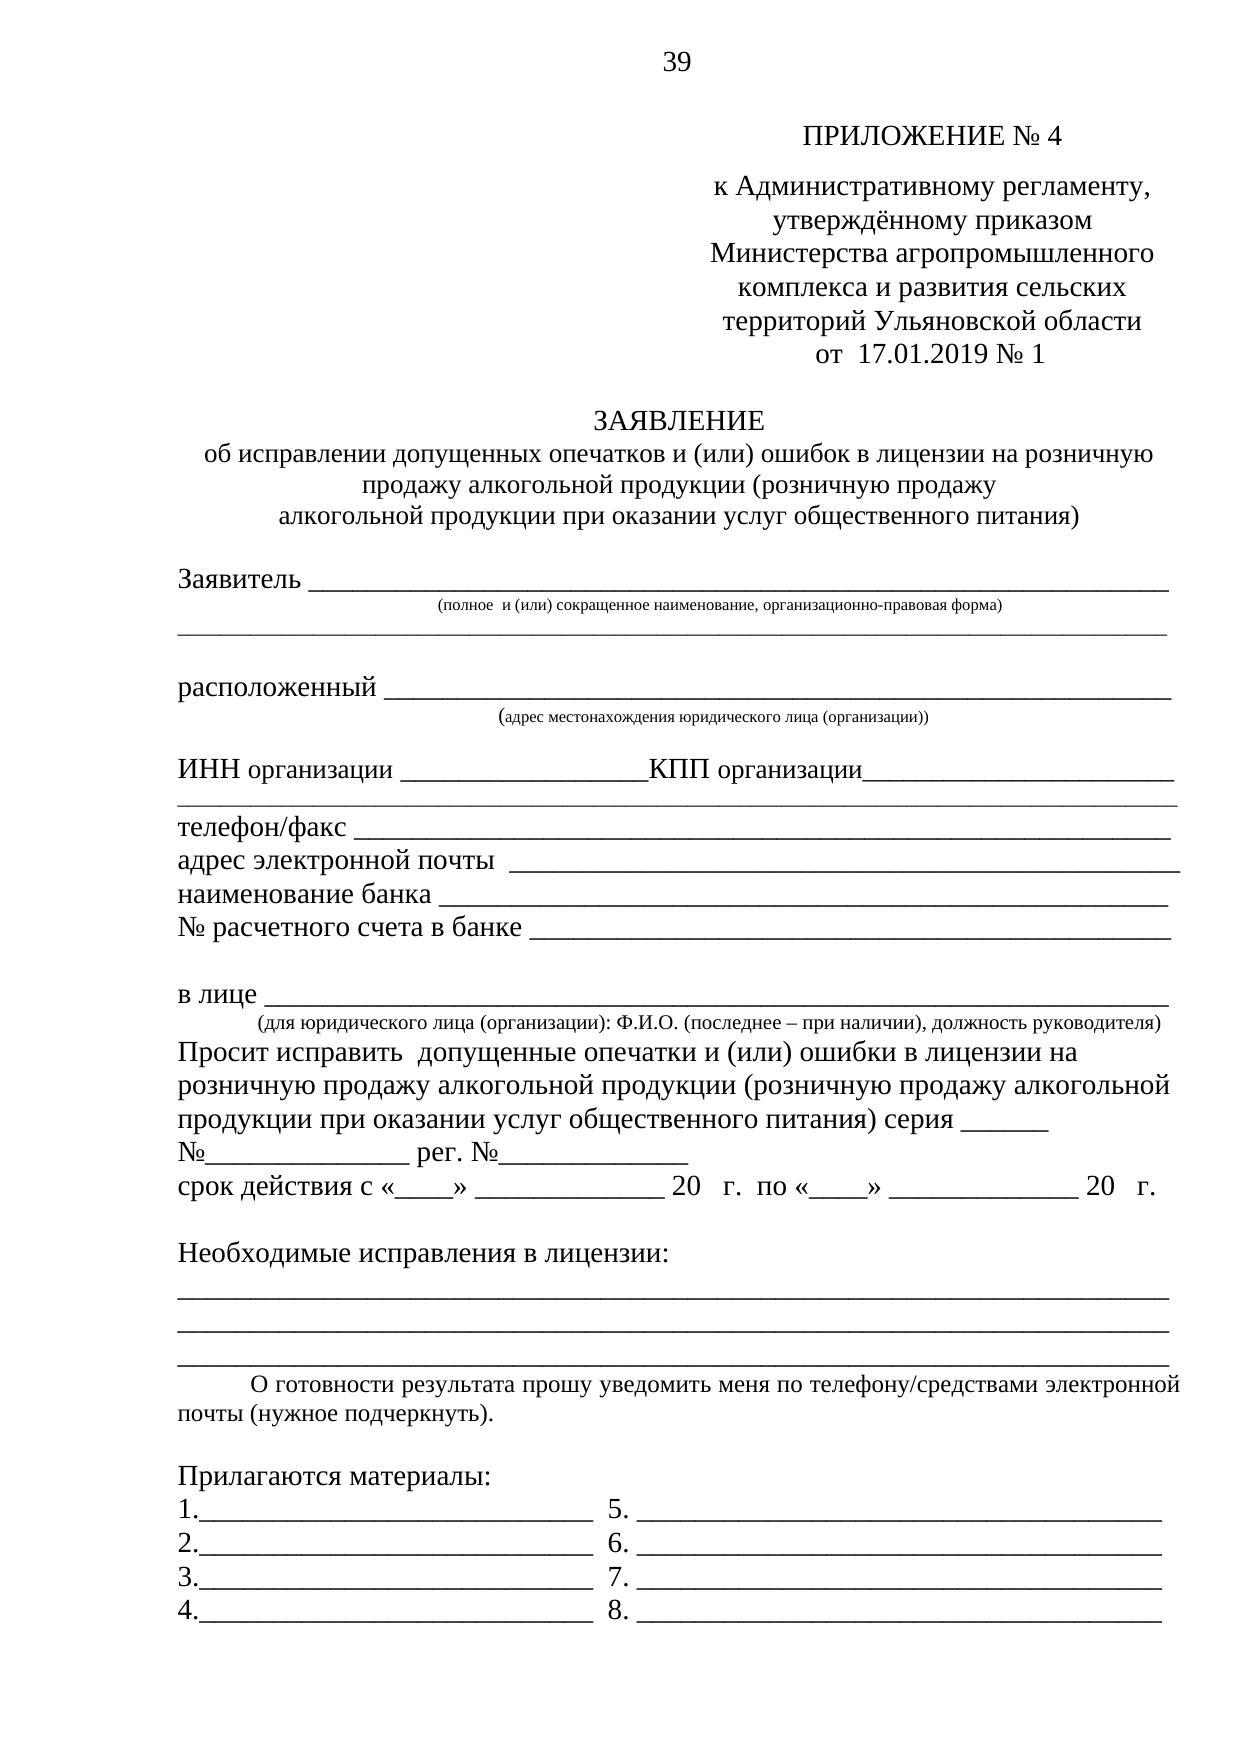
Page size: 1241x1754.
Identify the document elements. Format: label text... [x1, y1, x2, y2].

text 1.___________________________ 5. ____________________________________ [177, 1492, 1181, 1525]
text к Административному регламенту, утверждённому приказом Министерства агропромышленного комплекса и развития сельских территорий Ульяновской области [683, 168, 1181, 336]
text Заявитель ___________________________________________________________ [177, 561, 1181, 595]
text (для юридического лица (организации): Ф.И.О. (последнее – при наличии), должность руководителя) [177, 1010, 1181, 1034]
text 2.___________________________ 6. ____________________________________ [177, 1525, 1181, 1559]
text Прилагаются материалы: [177, 1458, 1181, 1492]
text (полное и (или) сокращенное наименование, организационно-правовая форма) _______________________________________________________________________________________________ [177, 595, 1181, 638]
text срок действия с «____» _____________ 20 г. по «____» _____________ 20 г. [177, 1168, 1181, 1202]
text ИНН организации _________________КПП организации_______________________ [177, 751, 1181, 784]
text ПРИЛОЖЕНИЕ № 4 [683, 118, 1181, 152]
text ЗАЯВЛЕНИЕ [177, 403, 1181, 437]
text телефон/факс ________________________________________________________ [177, 809, 1181, 842]
text адрес электронной почты ______________________________________________ [177, 842, 1181, 876]
text О готовности результата прошу уведомить меня по телефону/средствами электронной почты (нужное подчеркнуть). [177, 1369, 1181, 1427]
text об исправлении допущенных опечатков и (или) ошибок в лицензии на розничную продажу алкогольной продукции (розничную продажу [177, 437, 1181, 499]
text в лице ______________________________________________________________ [177, 976, 1181, 1010]
text Необходимые исправления в лицензии: ____________________________________________________________________________________________________________________________________________________________________________________________________________ [177, 1235, 1181, 1369]
text наименование банка __________________________________________________ [177, 876, 1181, 909]
text № расчетного счета в банке ____________________________________________ [177, 909, 1181, 943]
text 4.___________________________ 8. ____________________________________ [177, 1592, 1181, 1626]
text Просит исправить допущенные опечатки и (или) ошибки в лицензии на розничную продажу алкогольной продукции (розничную продажу алкогольной продукции при оказании услуг общественного питания) серия ______ №______________ рег. №_____________ [177, 1034, 1181, 1168]
text алкогольной продукции при оказании услуг общественного питания) [177, 499, 1181, 530]
text 3.___________________________ 7. ____________________________________ [177, 1559, 1181, 1592]
text ________________________________________________________________________________________________ [177, 784, 1181, 809]
text расположенный ______________________________________________________ [177, 669, 1181, 703]
text (адрес местонахождения юридического лица (организации)) [177, 703, 1181, 727]
text от 17.01.2019 № 1 [679, 336, 1181, 370]
